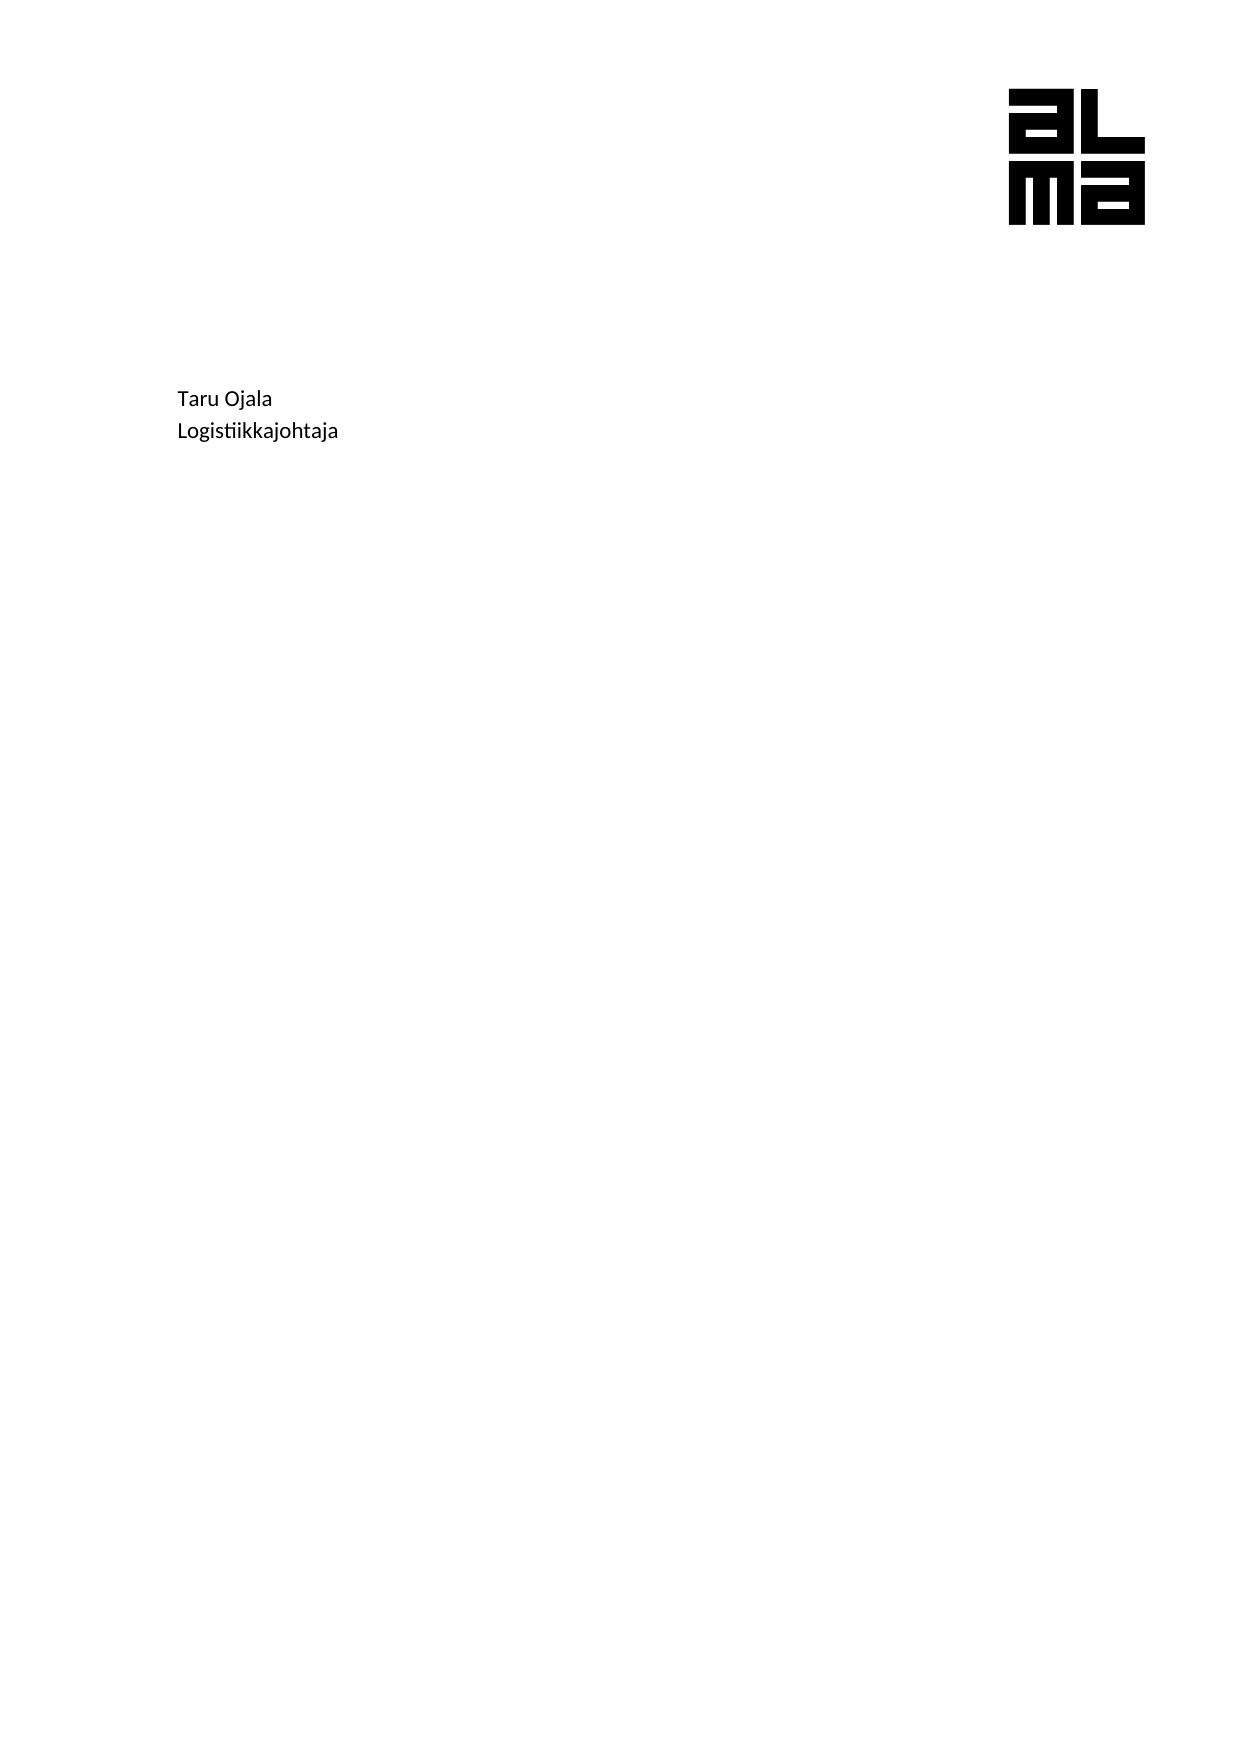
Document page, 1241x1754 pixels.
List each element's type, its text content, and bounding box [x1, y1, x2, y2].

picture [1008, 88, 1145, 225]
text Taru Ojala [177, 384, 1004, 412]
text Logistiikkajohtaja [177, 416, 1004, 444]
